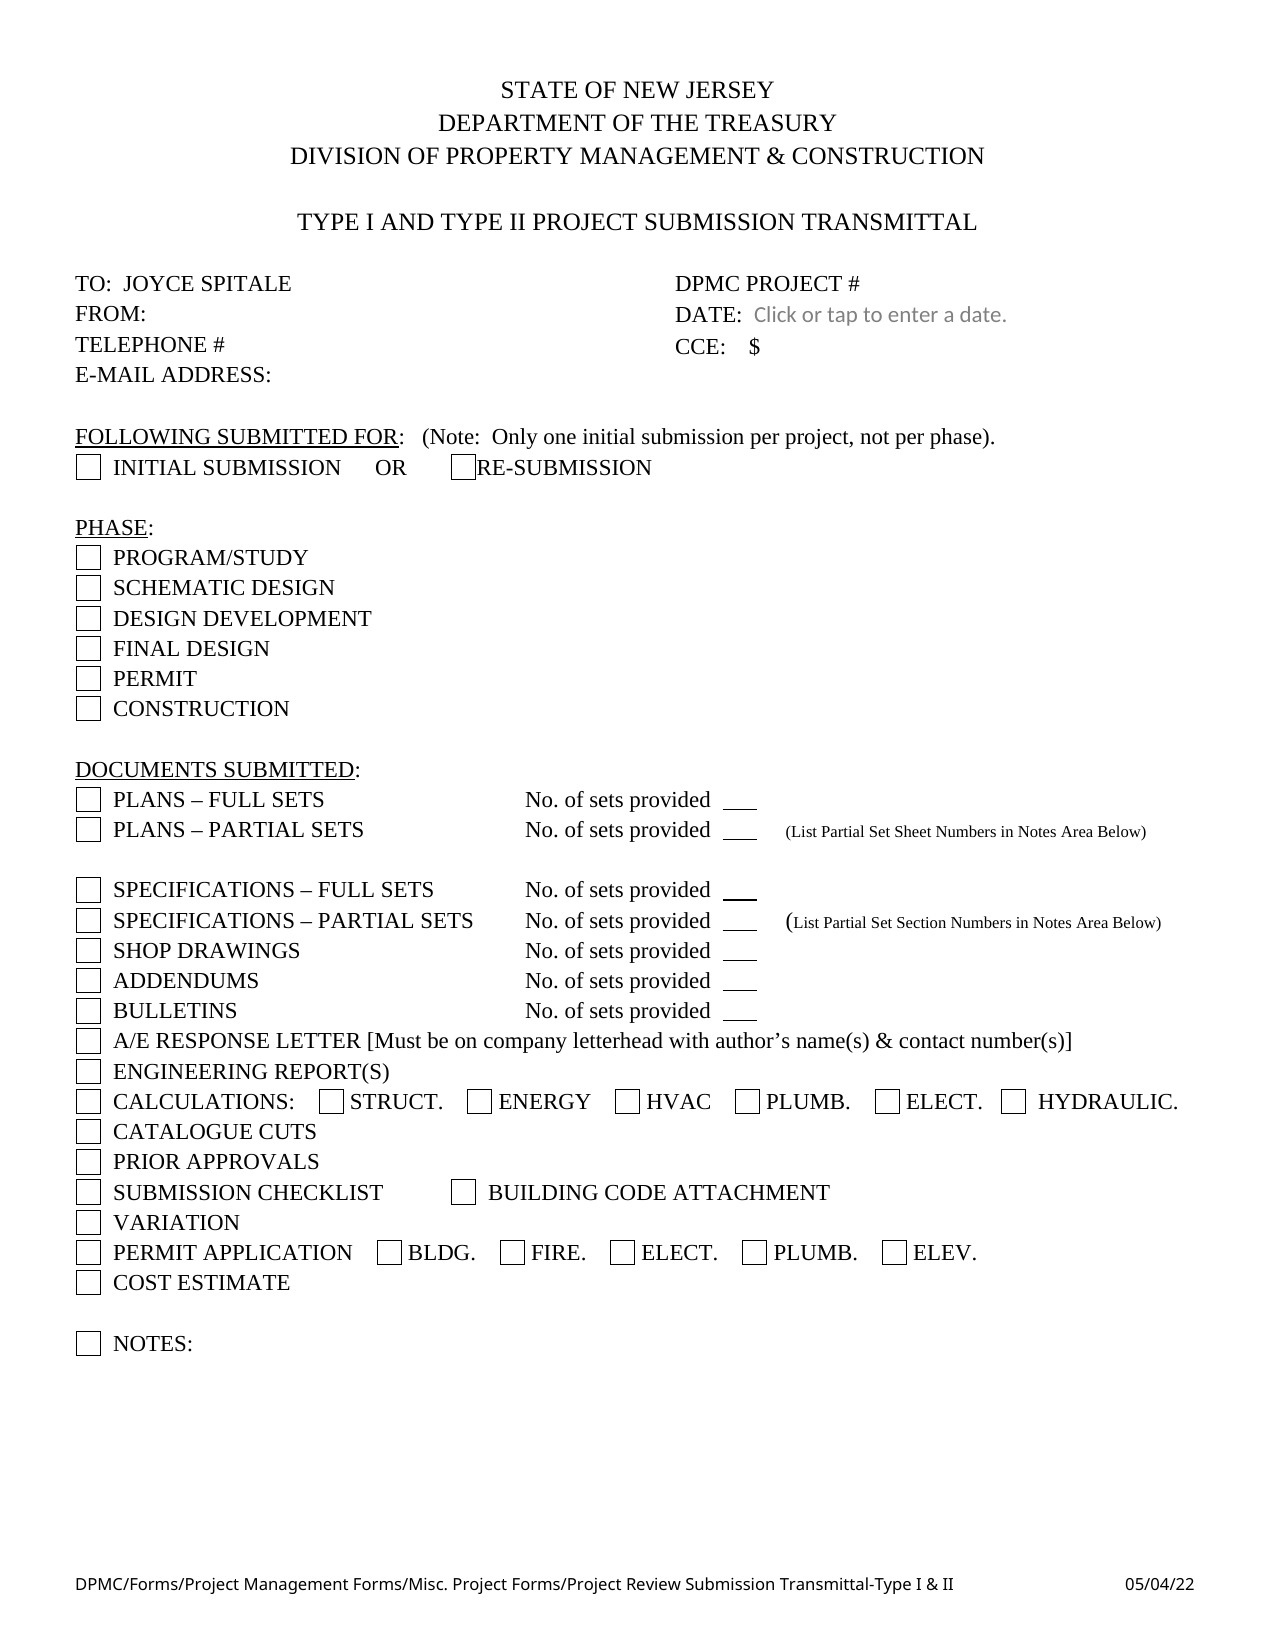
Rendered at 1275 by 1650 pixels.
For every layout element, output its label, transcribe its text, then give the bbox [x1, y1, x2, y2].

text COST ESTIMATE [75, 1269, 1200, 1296]
text SPECIFICATIONS – PARTIAL SETS No. of sets provided (List Partial Set Section Numbers in Notes Area Below) [75, 907, 1200, 933]
text TYPE I AND TYPE II PROJECT SUBMISSION TRANSMITTAL [75, 207, 1200, 236]
text PHASE: [75, 514, 1200, 540]
text DOCUMENTS SUBMITTED: [75, 756, 1200, 782]
text CONSTRUCTION [75, 695, 1200, 722]
text TO: JOYCE SPITALE [75, 270, 600, 297]
text PRIOR APPROVALS [75, 1148, 1200, 1175]
text A/E RESPONSE LETTER [Must be on company letterhead with author’s name(s) & contact number(s)] [75, 1027, 1200, 1054]
text DESIGN DEVELOPMENT [75, 604, 1200, 631]
text ENGINEERING REPORT(S) [75, 1058, 1200, 1084]
text VARIATION [75, 1209, 1200, 1235]
text DEPARTMENT OF THE TREASURY [75, 108, 1200, 137]
text SCHEMATIC DESIGN [75, 574, 1200, 601]
text DIVISION OF PROPERTY MANAGEMENT & CONSTRUCTION [75, 141, 1200, 170]
text PERMIT [75, 665, 1200, 691]
text ADDENDUMS No. of sets provided [75, 967, 1200, 993]
text PROGRAM/STUDY [75, 544, 1200, 571]
text PERMIT APPLICATION BLDG. FIRE. ELECT. PLUMB. ELEV. [75, 1239, 1200, 1265]
text BULLETINS No. of sets provided [75, 997, 1200, 1024]
text DPMC PROJECT # [675, 270, 1200, 297]
text INITIAL SUBMISSION OR RE-SUBMISSION [75, 453, 1200, 480]
text CCE: $ [675, 333, 1200, 359]
text NOTES: [75, 1329, 1200, 1356]
text CALCULATIONS: STRUCT. ENERGY HVAC PLUMB. ELECT. HYDRAULIC. [75, 1088, 1200, 1114]
text FINAL DESIGN [75, 635, 1200, 661]
text SUBMISSION CHECKLIST BUILDING CODE ATTACHMENT [75, 1178, 1200, 1205]
text FROM: [75, 301, 600, 327]
text CATALOGUE CUTS [75, 1118, 1200, 1144]
text PLANS – PARTIAL SETS No. of sets provided (List Partial Set Sheet Numbers in Notes Area Below) [75, 816, 1200, 873]
text SHOP DRAWINGS No. of sets provided [75, 937, 1200, 963]
text STATE OF NEW JERSEY [75, 75, 1200, 104]
text TELEPHONE # [75, 331, 600, 357]
text PLANS – FULL SETS No. of sets provided [75, 786, 1200, 812]
text DATE: [675, 301, 1200, 328]
text E-MAIL ADDRESS: [75, 361, 600, 387]
text FOLLOWING SUBMITTED FOR: (Note: Only one initial submission per project, not per phase). [75, 423, 1200, 450]
text SPECIFICATIONS – FULL SETS No. of sets provided [75, 876, 1200, 903]
